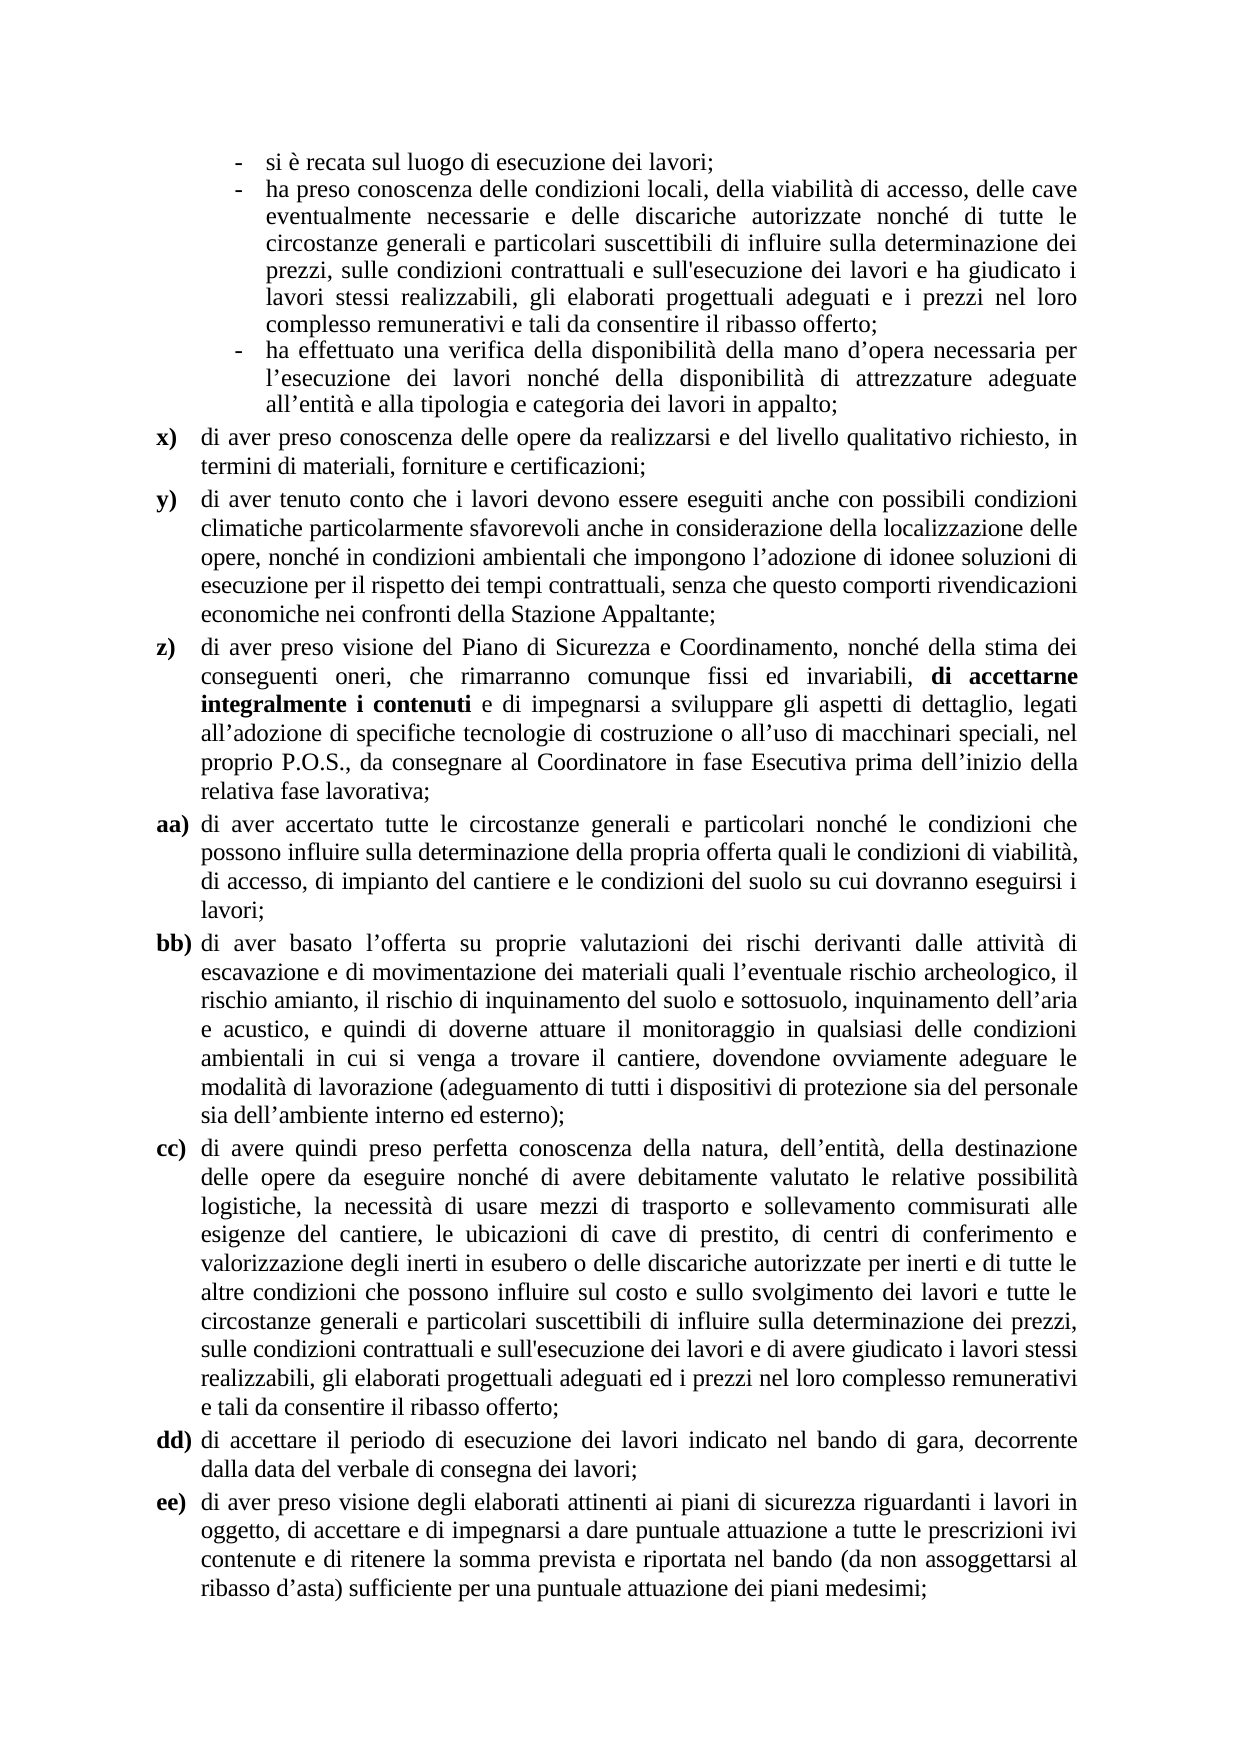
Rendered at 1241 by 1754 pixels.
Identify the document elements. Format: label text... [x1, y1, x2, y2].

list ha effettuato una verifica della disponibilità della mano d’opera necessaria per l’esecuzione dei lavori nonché della disponibilità di attrezzature adeguate all’entità e alla tipologia e categoria dei lavori in appalto; [234, 337, 1078, 418]
text x) di aver preso conoscenza delle opere da realizzarsi e del livello qualitativo richiesto, in termini di materiali, forniture e certificazioni; [156, 422, 1078, 480]
text dd) di accettare il periodo di esecuzione dei lavori indicato nel bando di gara, decorrente dalla data del verbale di consegna dei lavori; [156, 1425, 1078, 1482]
text aa) di aver accertato tutte le circostanze generali e particolari nonché le condizioni che possono influire sulla determinazione della propria offerta quali le condizioni di viabilità, di accesso, di impianto del cantiere e le condizioni del suolo su cui dovranno eseguirsi i lavori; [156, 809, 1078, 924]
list si è recata sul luogo di esecuzione dei lavori; [234, 148, 1078, 176]
text bb) di aver basato l’offerta su proprie valutazioni dei rischi derivanti dalle attività di escavazione e di movimentazione dei materiali quali l’eventuale rischio archeologico, il rischio amianto, il rischio di inquinamento del suolo e sottosuolo, inquinamento dell’aria e acustico, e quindi di doverne attuare il monitoraggio in qualsiasi delle condizioni ambientali in cui si venga a trovare il cantiere, dovendone ovviamente adeguare le modalità di lavorazione (adeguamento di tutti i dispositivi di protezione sia del personale sia dell’ambiente interno ed esterno); [156, 928, 1078, 1129]
text cc) di avere quindi preso perfetta conoscenza della natura, dell’entità, della destinazione delle opere da eseguire nonché di avere debitamente valutato le relative possibilità logistiche, la necessità di usare mezzi di trasporto e sollevamento commisurati alle esigenze del cantiere, le ubicazioni di cave di prestito, di centri di conferimento e valorizzazione degli inerti in esubero o delle discariche autorizzate per inerti e di tutte le altre condizioni che possono influire sul costo e sullo svolgimento dei lavori e tutte le circostanze generali e particolari suscettibili di influire sulla determinazione dei prezzi, sulle condizioni contrattuali e sull'esecuzione dei lavori e di avere giudicato i lavori stessi realizzabili, gli elaborati progettuali adeguati ed i prezzi nel loro complesso remunerativi e tali da consentire il ribasso offerto; [156, 1133, 1078, 1421]
text z) di aver preso visione del Piano di Sicurezza e Coordinamento, nonché della stima dei conseguenti oneri, che rimarranno comunque fissi ed invariabili, di accettarne integralmente i contenuti e di impegnarsi a sviluppare gli aspetti di dettaglio, legati all’adozione di specifiche tecnologie di costruzione o all’uso di macchinari speciali, nel proprio P.O.S., da consegnare al Coordinatore in fase Esecutiva prima dell’inizio della relativa fase lavorativa; [156, 632, 1078, 804]
text y) di aver tenuto conto che i lavori devono essere eseguiti anche con possibili condizioni climatiche particolarmente sfavorevoli anche in considerazione della localizzazione delle opere, nonché in condizioni ambientali che impongono l’adozione di idonee soluzioni di esecuzione per il rispetto dei tempi contrattuali, senza che questo comporti rivendicazioni economiche nei confronti della Stazione Appaltante; [156, 484, 1078, 628]
list ha preso conoscenza delle condizioni locali, della viabilità di accesso, delle cave eventualmente necessarie e delle discariche autorizzate nonché di tutte le circostanze generali e particolari suscettibili di influire sulla determinazione dei prezzi, sulle condizioni contrattuali e sull'esecuzione dei lavori e ha giudicato i lavori stessi realizzabili, gli elaborati progettuali adeguati e i prezzi nel loro complesso remunerativi e tali da consentire il ribasso offerto; [234, 176, 1078, 337]
text ee) di aver preso visione degli elaborati attinenti ai piani di sicurezza riguardanti i lavori in oggetto, di accettare e di impegnarsi a dare puntuale attuazione a tutte le prescrizioni ivi contenute e di ritenere la somma prevista e riportata nel bando (da non assoggettarsi al ribasso d’asta) sufficiente per una puntuale attuazione dei piani medesimi; [156, 1487, 1078, 1602]
